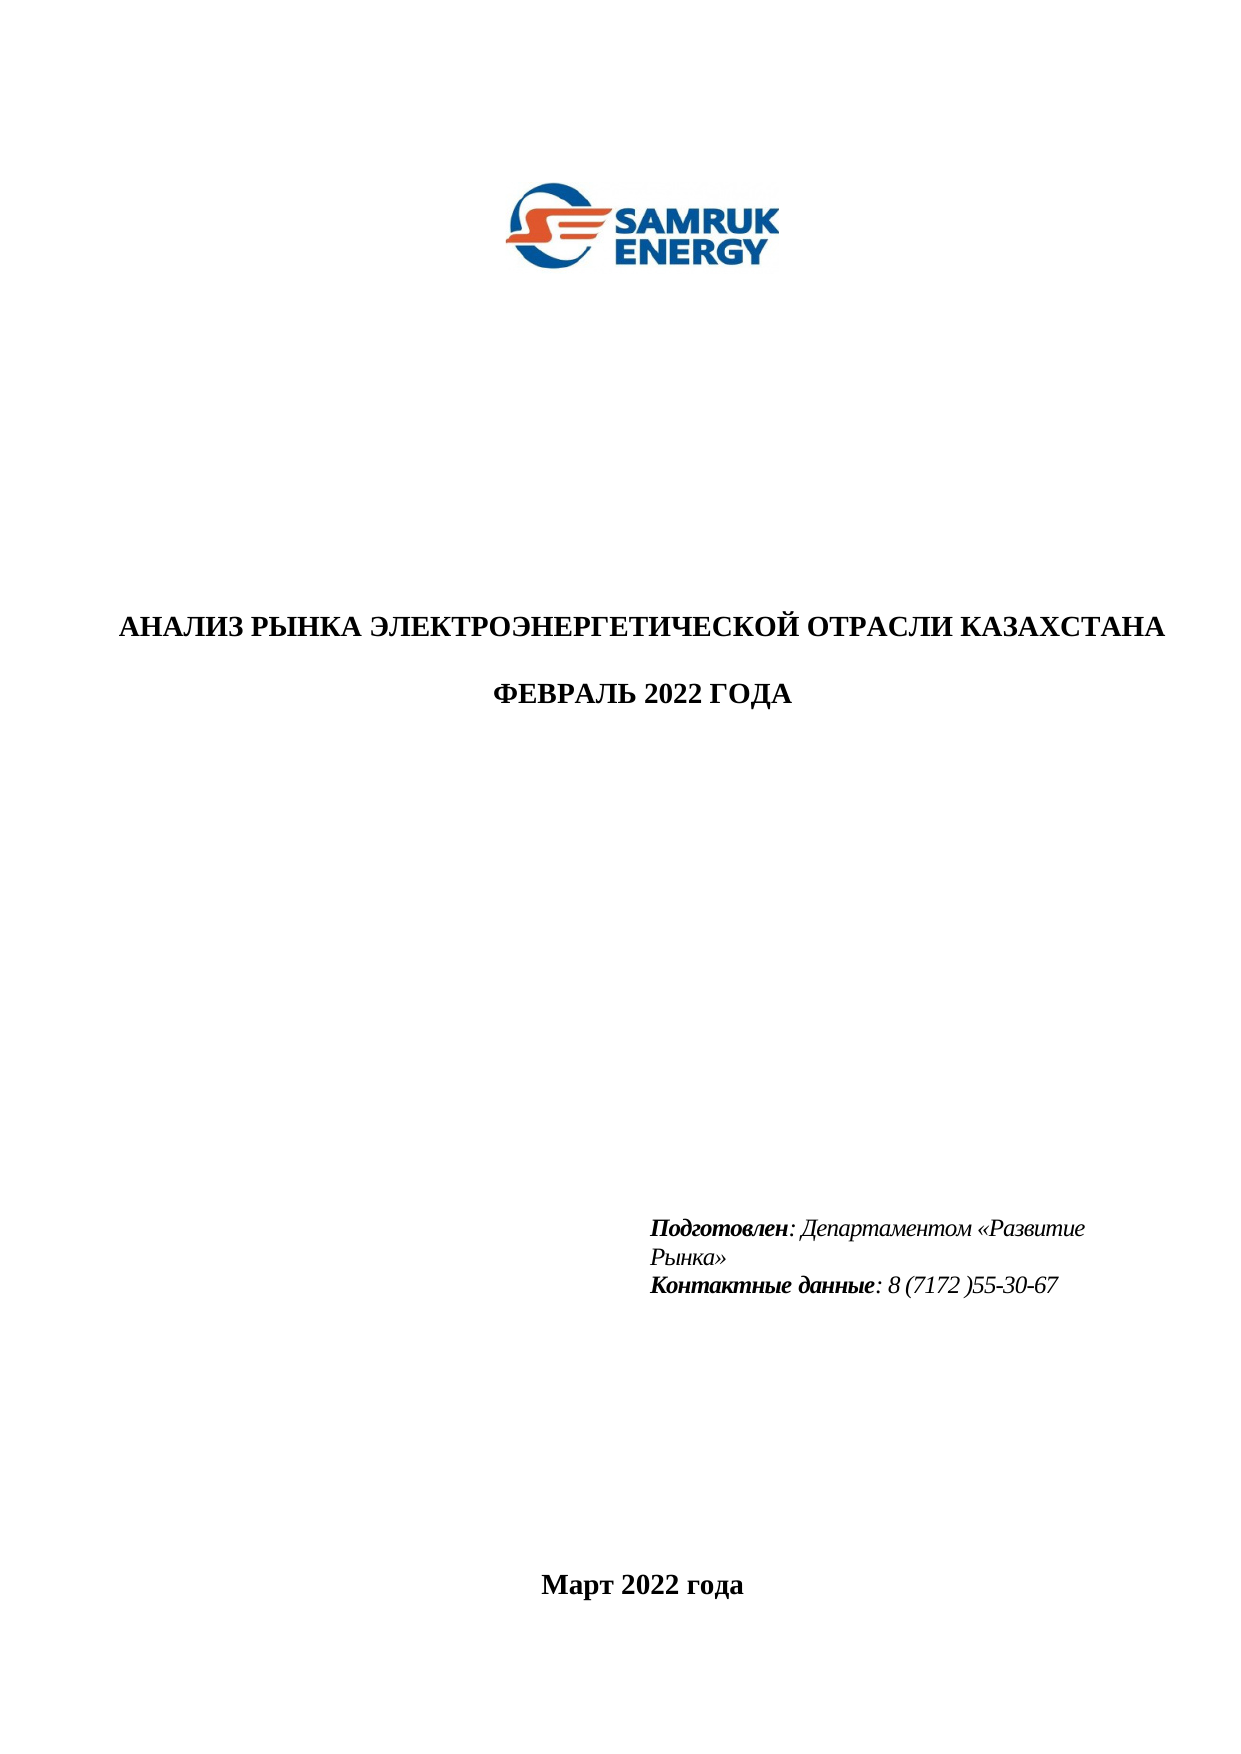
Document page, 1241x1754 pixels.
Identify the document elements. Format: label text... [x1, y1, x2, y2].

text Контактные данные: 8 (7172 )55-30-67 [650, 1270, 1167, 1299]
text АНАЛИЗ РЫНКА ЭЛЕКТРОЭНЕРГЕТИЧЕСКОЙ ОТРАСЛИ КАЗАХСТАНА [118, 609, 1167, 643]
text Подготовлен: Департаментом «Развитие Рынка» [650, 1213, 1167, 1270]
picture [505, 182, 779, 274]
text ФЕВРАЛЬ 2022 ГОДА [118, 676, 1167, 710]
text Март 2022 года [118, 1567, 1167, 1601]
